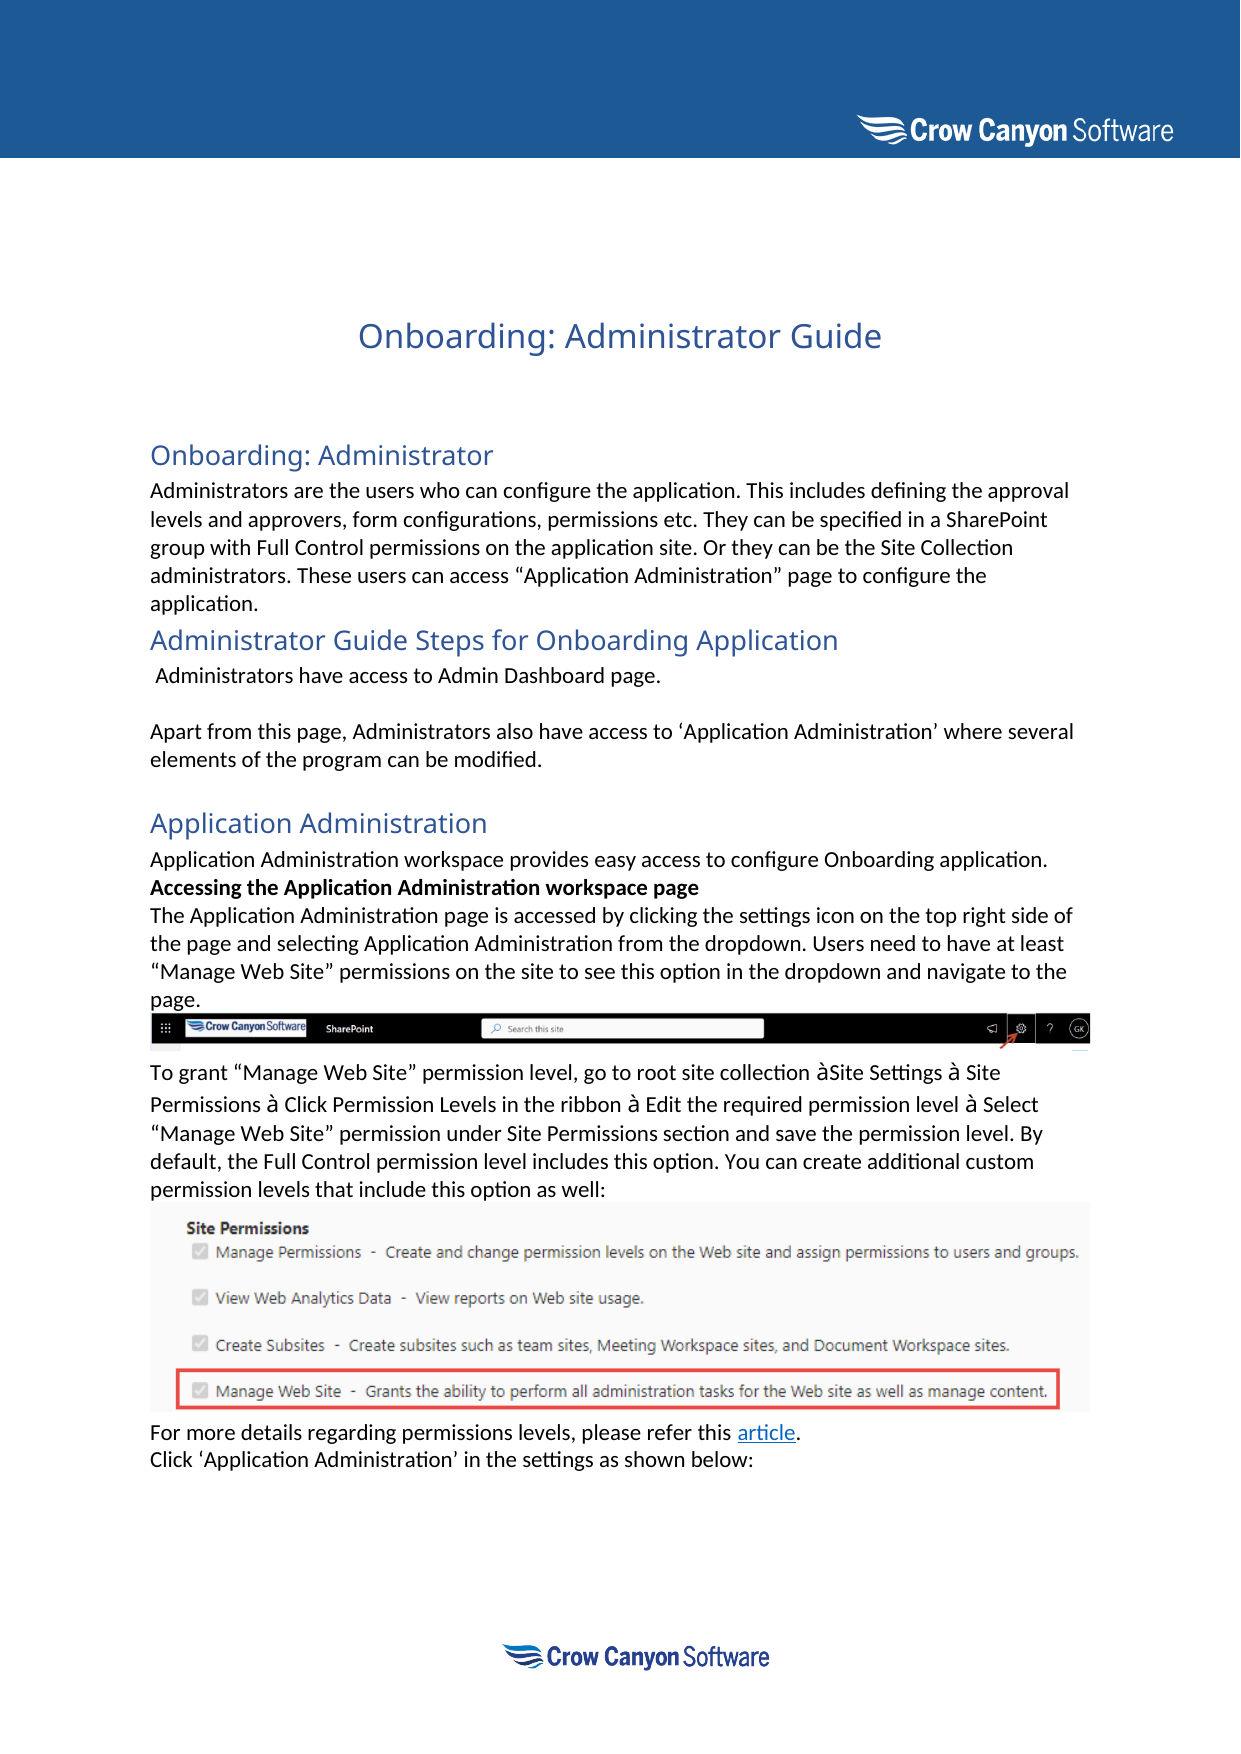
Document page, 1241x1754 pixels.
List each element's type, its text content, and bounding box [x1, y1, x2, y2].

subtitle Administrator Guide Steps for Onboarding Application [150, 621, 1090, 658]
text Administrators have access to Admin Dashboard page. [150, 661, 1090, 689]
text The Application Administration page is accessed by clicking the settings icon on the top right side of the page and selecting Application Administration from the dropdown. Users need to have at least “Manage Web Site” permissions on the site to see this option in the dropdown and navigate to the page. [150, 901, 1090, 1012]
subtitle Application Administration [150, 805, 1090, 842]
picture [840, 91, 1188, 151]
text Accessing the Application Administration workspace page [150, 873, 1090, 901]
text Click ‘Application Administration’ in the settings as shown below: [150, 1446, 1090, 1474]
text Apart from this page, Administrators also have access to ‘Application Administration’ where several elements of the program can be modified. [150, 717, 1090, 773]
text Administrators are the users who can configure the application. This includes defining the approval levels and approvers, form configurations, permissions etc. They can be specified in a SharePoint group with Full Control permissions on the application site. Or they can be the Site Collection administrators. These users can access “Application Administration” page to configure the application. [150, 477, 1090, 617]
text To grant “Manage Web Site” permission level, go to root site collection àSite Settings à Site Permissions à Click Permission Levels in the ribbon à Edit the required permission level à Select “Manage Web Site” permission under Site Permissions section and save the permission level. By default, the Full Control permission level includes this option. You can create additional custom permission levels that include this option as well: [150, 1056, 1090, 1202]
text Application Administration workspace provides easy access to configure Onboarding application. [150, 845, 1090, 873]
text For more details regarding permissions levels, please refer this article. [150, 1418, 1090, 1446]
subtitle Onboarding: Administrator [150, 437, 1090, 474]
subtitle Onboarding: Administrator Guide [150, 313, 1090, 358]
picture [496, 1633, 779, 1681]
picture [150, 1202, 1091, 1412]
picture [150, 1012, 1091, 1051]
